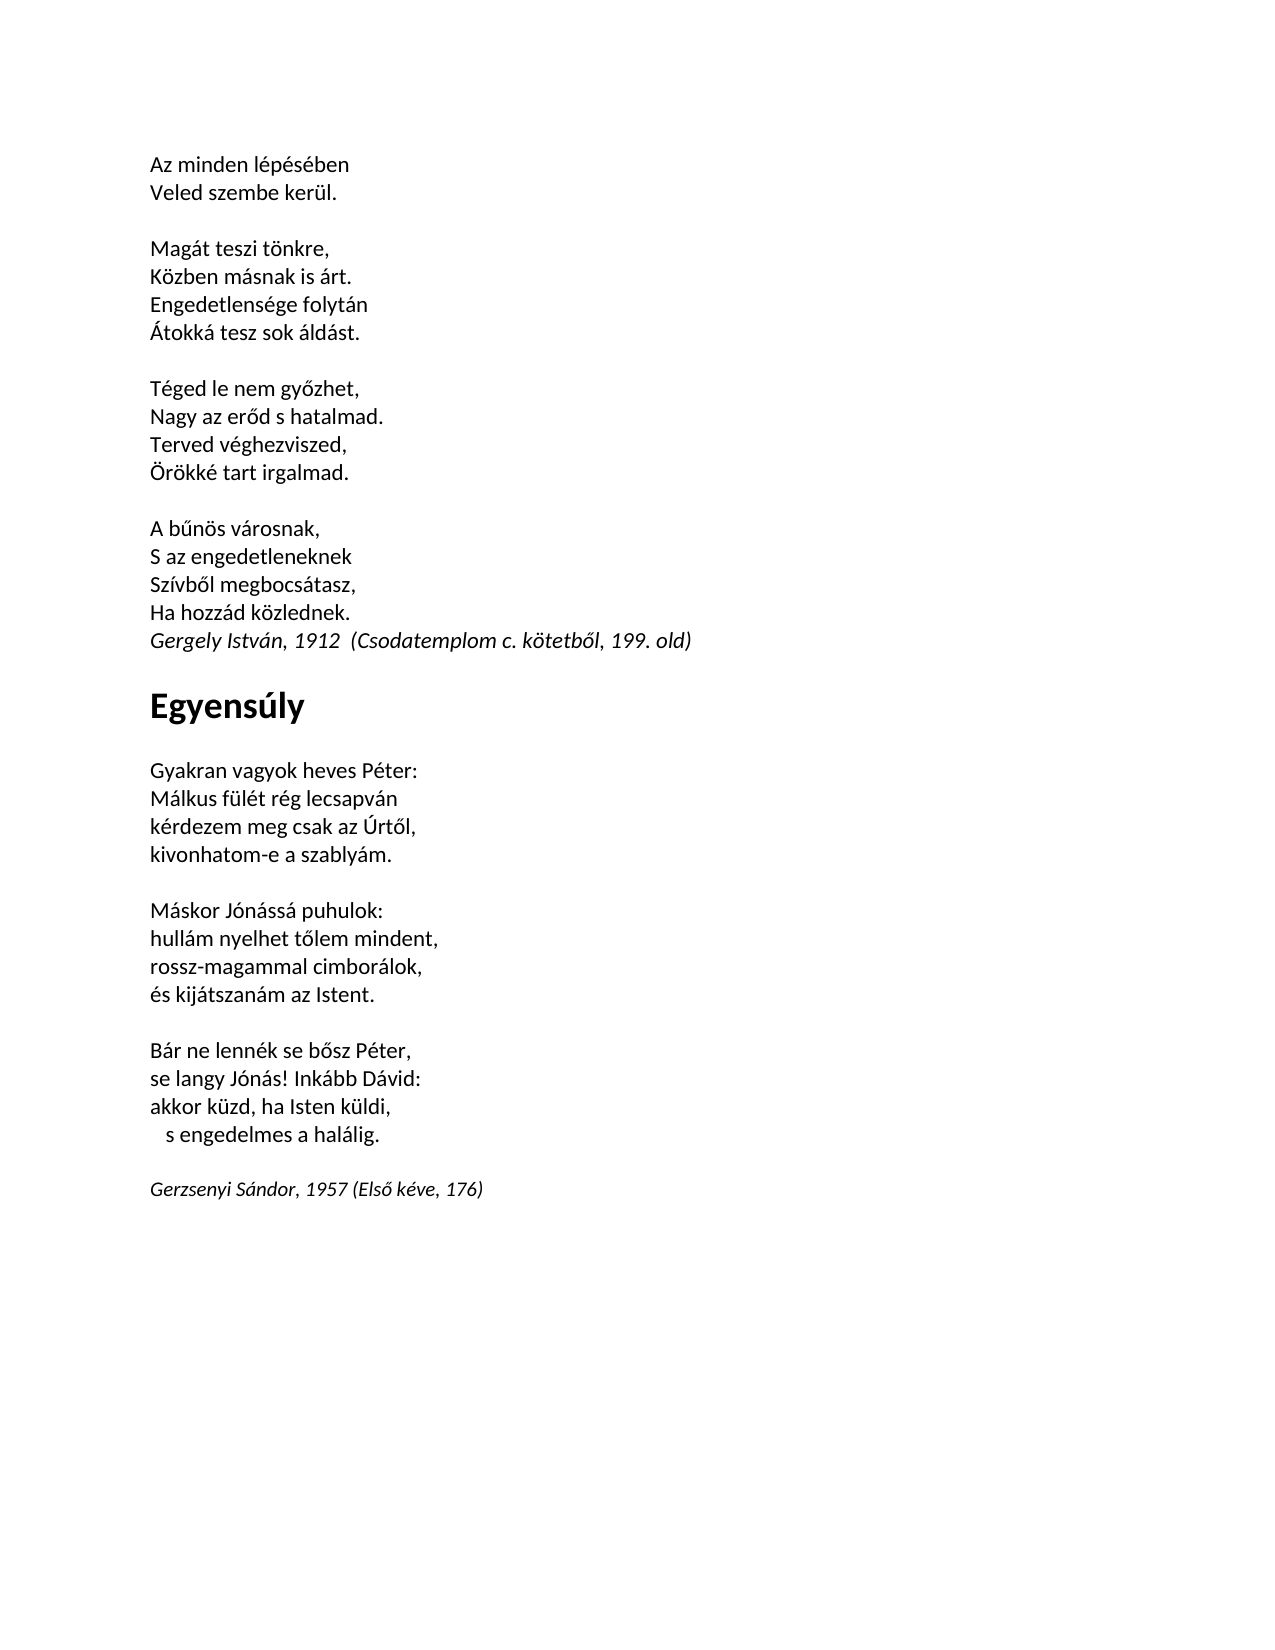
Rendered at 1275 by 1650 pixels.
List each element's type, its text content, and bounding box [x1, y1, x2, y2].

text Gyakran vagyok heves Péter: [150, 756, 1100, 784]
text A bűnös városnak, [150, 514, 1100, 542]
text rossz-magammal cimborálok, [150, 952, 1100, 980]
text Gerzsenyi Sándor, 1957 (Első kéve, 176) [150, 1177, 1100, 1202]
text Nagy az erőd s hatalmad. [150, 402, 1100, 430]
text Terved véghezviszed, [150, 430, 1100, 458]
text hullám nyelhet tőlem mindent, [150, 924, 1100, 952]
text Engedetlensége folytán [150, 290, 1100, 318]
text Gergely István, 1912 (Csodatemplom c. kötetből, 199. old) [150, 626, 1100, 654]
text Magát teszi tönkre, [150, 234, 1100, 262]
text Egyensúly [150, 682, 1100, 728]
text se langy Jónás! Inkább Dávid: [150, 1064, 1100, 1092]
text Ha hozzád közlednek. [150, 598, 1100, 626]
text Az minden lépésében [150, 150, 1100, 178]
text Veled szembe kerül. [150, 178, 1100, 206]
text Átokká tesz sok áldást. [150, 318, 1100, 346]
text Málkus fülét rég lecsapván [150, 784, 1100, 812]
text Közben másnak is árt. [150, 262, 1100, 290]
text Szívből megbocsátasz, [150, 570, 1100, 598]
text Téged le nem győzhet, [150, 374, 1100, 402]
text Bár ne lennék se bősz Péter, [150, 1036, 1100, 1064]
text Örökké tart irgalmad. [150, 458, 1100, 486]
text akkor küzd, ha Isten küldi, [150, 1092, 1100, 1121]
text és kijátszanám az Istent. [150, 980, 1100, 1008]
text Máskor Jónássá puhulok: [150, 896, 1100, 924]
text kivonhatom-e a szablyám. [150, 840, 1100, 868]
text S az engedetleneknek [150, 542, 1100, 570]
text s engedelmes a halálig. [150, 1121, 1100, 1148]
text kérdezem meg csak az Úrtől, [150, 812, 1100, 840]
